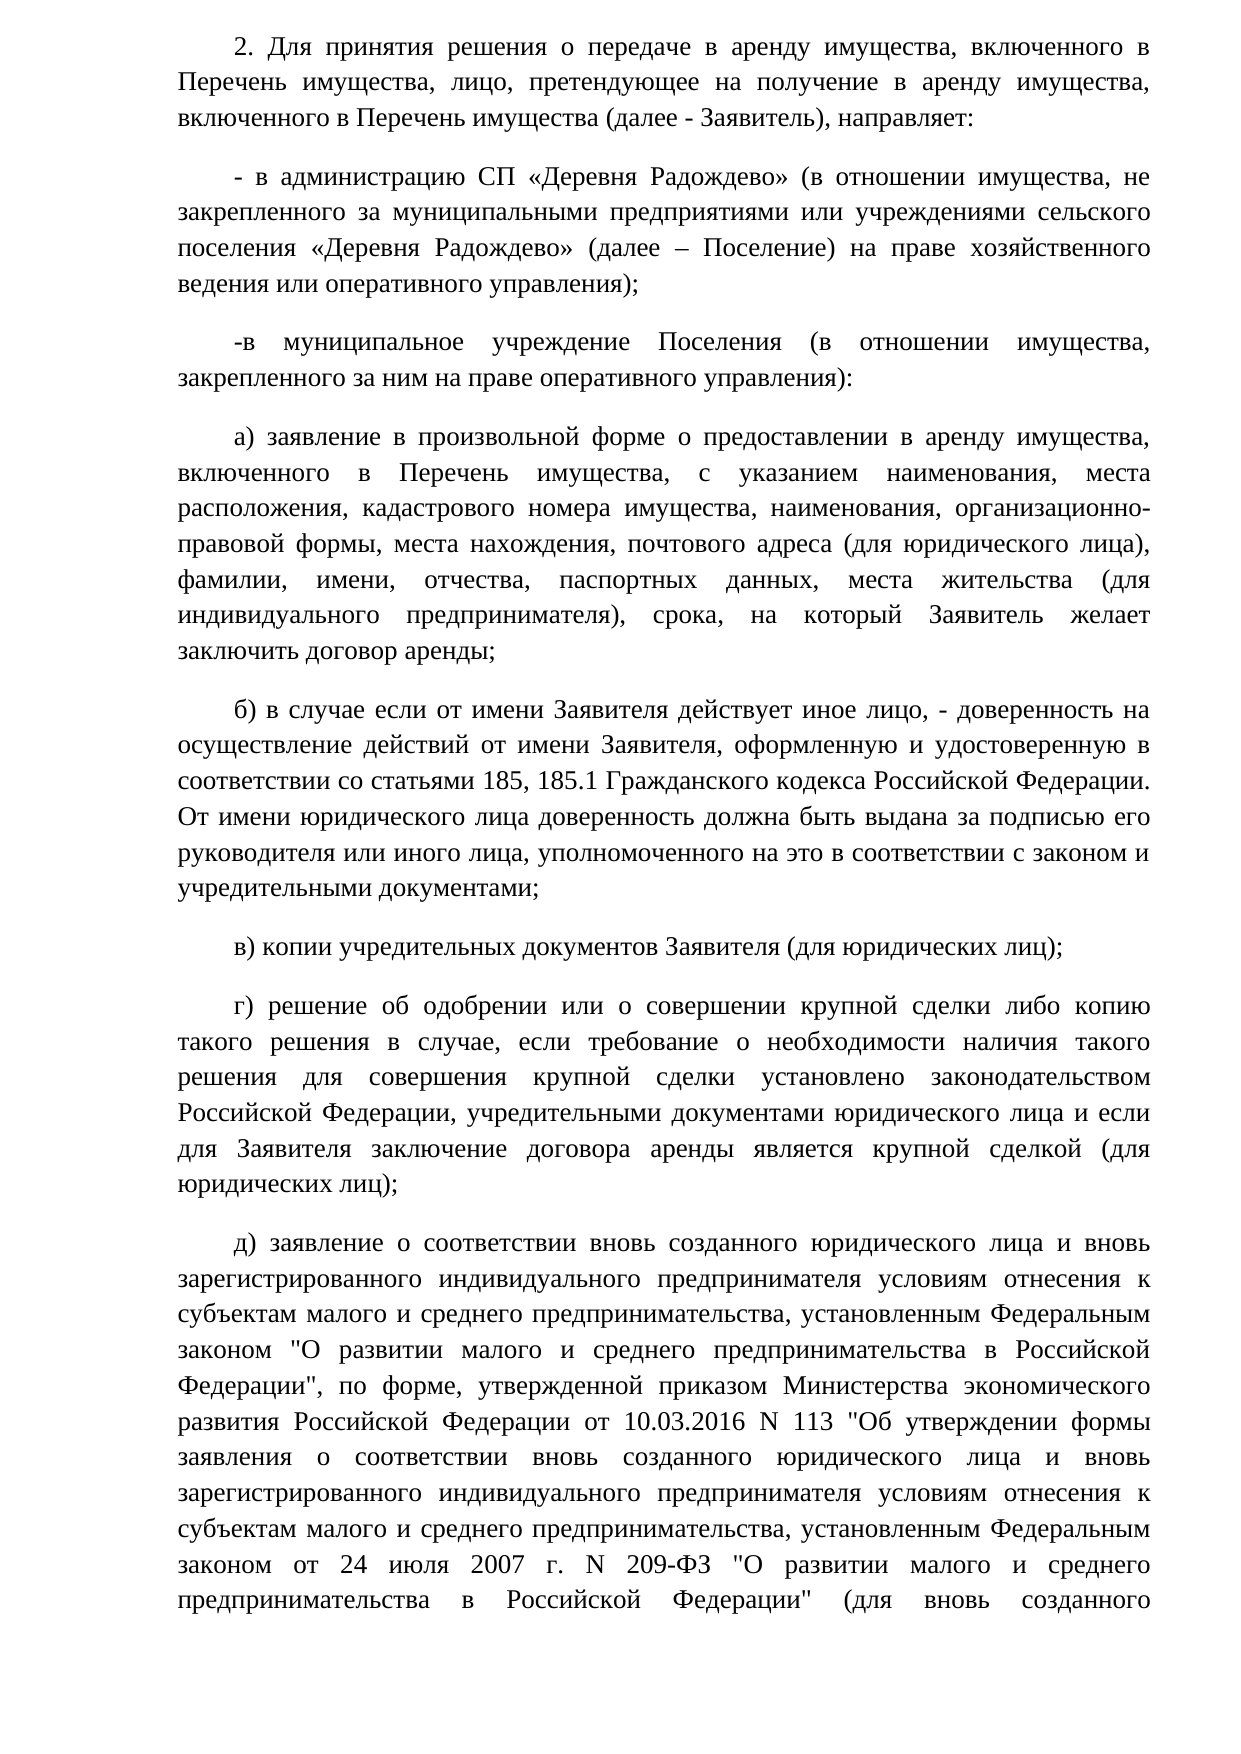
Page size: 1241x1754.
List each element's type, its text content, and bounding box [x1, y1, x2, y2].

text г) решение об одобрении или о совершении крупной сделки либо копию такого решения в случае, если требование о необходимости наличия такого решения для совершения крупной сделки установлено законодательством Российской Федерации, учредительными документами юридического лица и если для Заявителя заключение договора аренды является крупной сделкой (для юридических лиц); [177, 989, 1152, 1199]
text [177, 1226, 1152, 1614]
text в) копии учредительных документов Заявителя (для юридических лиц); [177, 930, 1152, 961]
text - в администрацию СП «Деревня Радождево» (в отношении имущества, не закрепленного за муниципальными предприятиями или учреждениями сельского поселения «Деревня Радождево» (далее – Поселение) на праве хозяйственного ведения или оперативного управления); [177, 160, 1152, 298]
text б) в случае если от имени Заявителя действует иное лицо, - доверенность на осуществление действий от имени Заявителя, оформленную и удостоверенную в соответствии со статьями 185, 185.1 Гражданского кодекса Российской Федерации. От имени юридического лица доверенность должна быть выдана за подписью его руководителя или иного лица, уполномоченного на это в соответствии с законом и учредительными документами; [177, 693, 1152, 903]
text а) заявление в произвольной форме о предоставлении в аренду имущества, включенного в Перечень имущества, с указанием наименования, места расположения, кадастрового номера имущества, наименования, организационно-правовой формы, места нахождения, почтового адреса (для юридического лица), фамилии, имени, отчества, паспортных данных, места жительства (для индивидуального предпринимателя), срока, на который Заявитель желает заключить договор аренды; [177, 420, 1152, 665]
text 2. Для принятия решения о передаче в аренду имущества, включенного в Перечень имущества, лицо, претендующее на получение в аренду имущества, включенного в Перечень имущества (далее - Заявитель), направляет: [177, 29, 1152, 132]
text -в муниципальное учреждение Поселения (в отношении имущества, закрепленного за ним на праве оперативного управления): [177, 326, 1152, 392]
